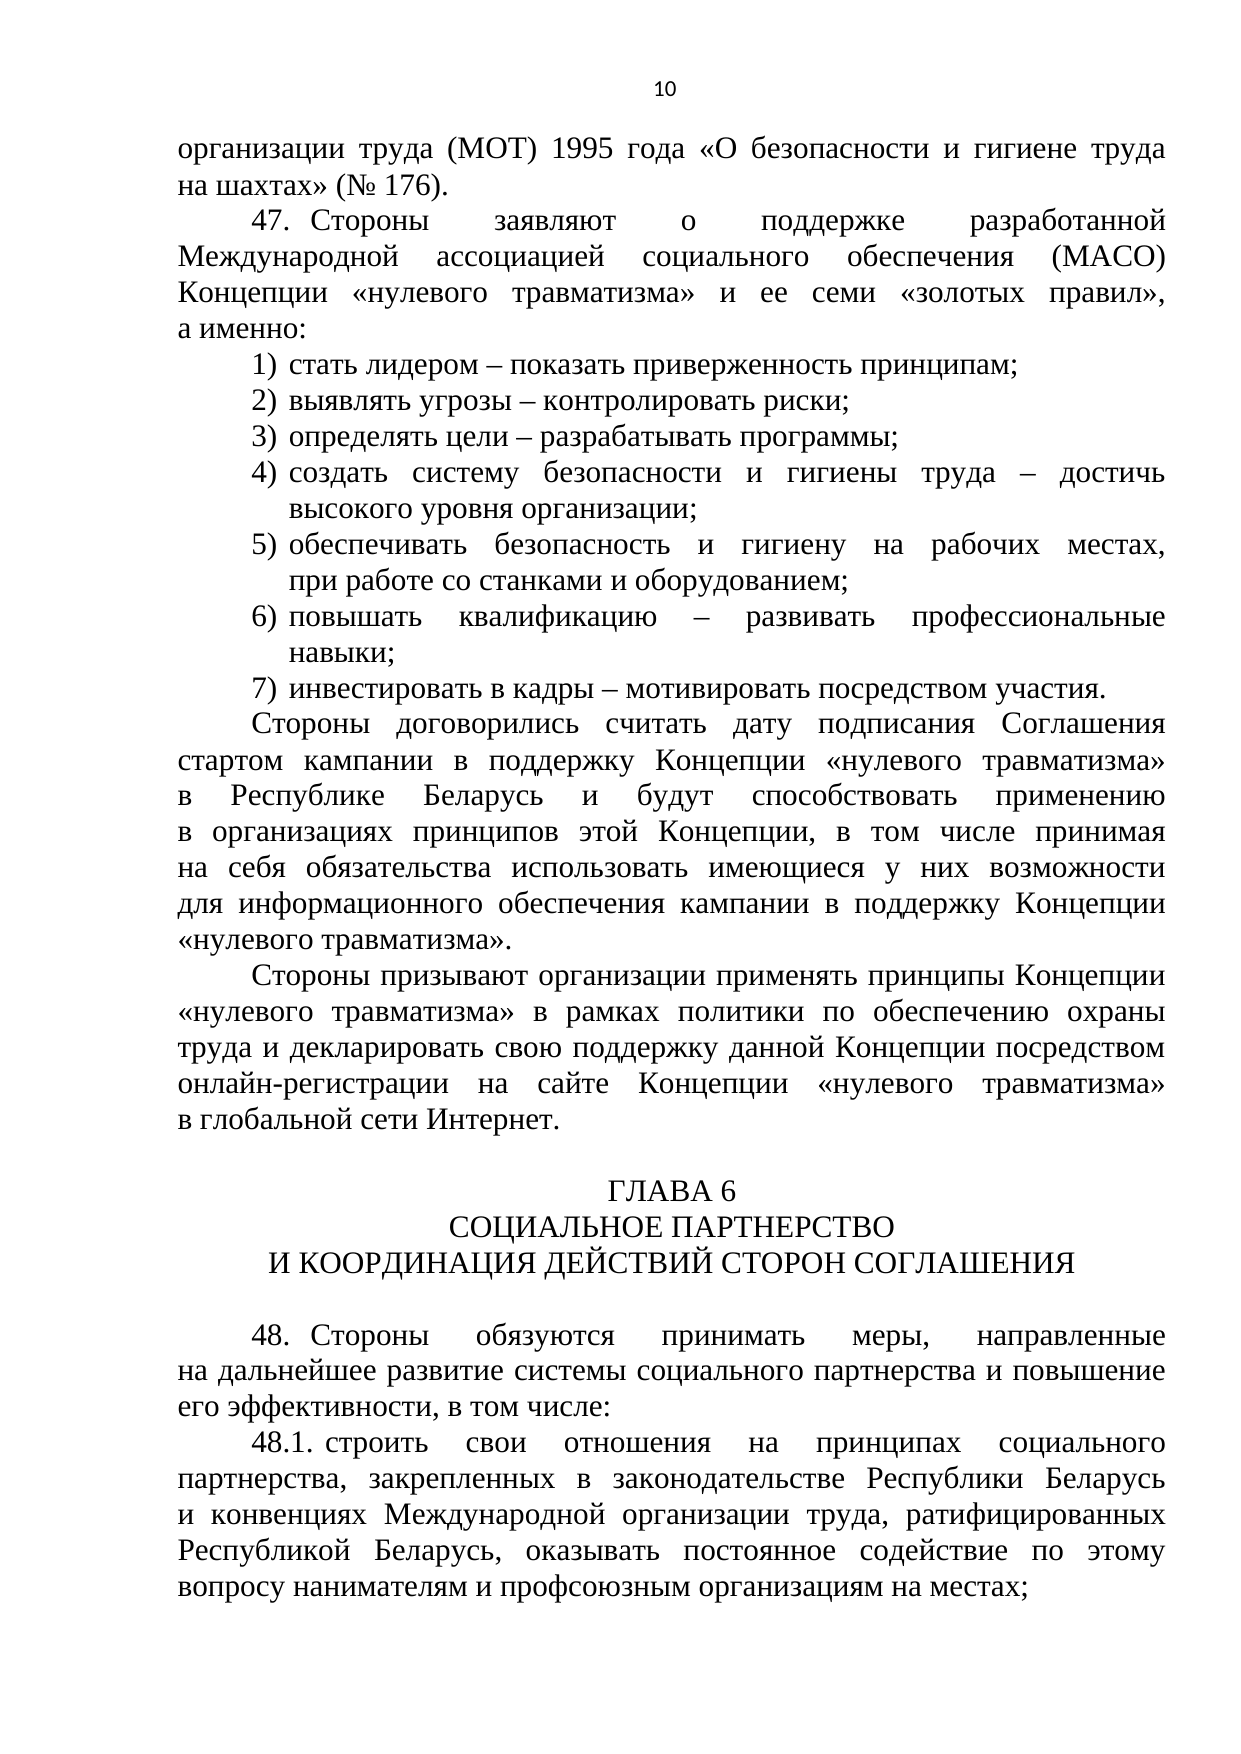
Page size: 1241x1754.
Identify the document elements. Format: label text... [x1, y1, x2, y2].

list строить свои отношения на принципах социального партнерства, закрепленных в законодательстве Республики Беларусь и конвенциях Международной организации труда, ратифицированных Республикой Беларусь, оказывать постоянное содействие по этому вопросу нанимателям и профсоюзным организациям на местах; [177, 1423, 1167, 1603]
list Стороны обязуются принимать меры, направленные на дальнейшее развитие системы социального партнерства и повышение его эффективности, в том числе: [177, 1316, 1167, 1423]
list определять цели – разрабатывать программы; [251, 417, 1167, 453]
list стать лидером – показать приверженность принципам; [251, 345, 1167, 381]
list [177, 130, 1167, 202]
list повышать квалификацию – развивать профессиональные навыки; [251, 597, 1167, 669]
text ГЛАВА 6 [177, 1172, 1167, 1208]
text Стороны призывают организации применять принципы Концепции «нулевого травматизма» в рамках политики по обеспечению охраны труда и декларировать свою поддержку данной Концепции посредством онлайн-регистрации на сайте Концепции «нулевого травматизма» в глобальной сети Интернет. [177, 956, 1167, 1136]
list инвестировать в кадры – мотивировать посредством участия. [251, 669, 1167, 705]
text СОЦИАЛЬНОЕ ПАРТНЕРСТВО И КООРДИНАЦИЯ ДЕЙСТВИЙ СТОРОН СОГЛАШЕНИЯ [177, 1208, 1167, 1280]
list Стороны заявляют о поддержке разработанной Международной ассоциацией социального обеспечения (МАСО) Концепции «нулевого травматизма» и ее семи «золотых правил», а именно: [177, 202, 1167, 345]
list создать систему безопасности и гигиены труда – достичь высокого уровня организации; [251, 453, 1167, 525]
text Стороны договорились считать дату подписания Соглашения стартом кампании в поддержку Концепции «нулевого травматизма» в Республике Беларусь и будут способствовать применению в организациях принципов этой Концепции, в том числе принимая на себя обязательства использовать имеющиеся у них возможности для информационного обеспечения кампании в поддержку Концепции «нулевого травматизма». [177, 705, 1167, 956]
list обеспечивать безопасность и гигиену на рабочих местах, при работе со станками и оборудованием; [251, 525, 1167, 597]
list выявлять угрозы – контролировать риски; [251, 381, 1167, 417]
